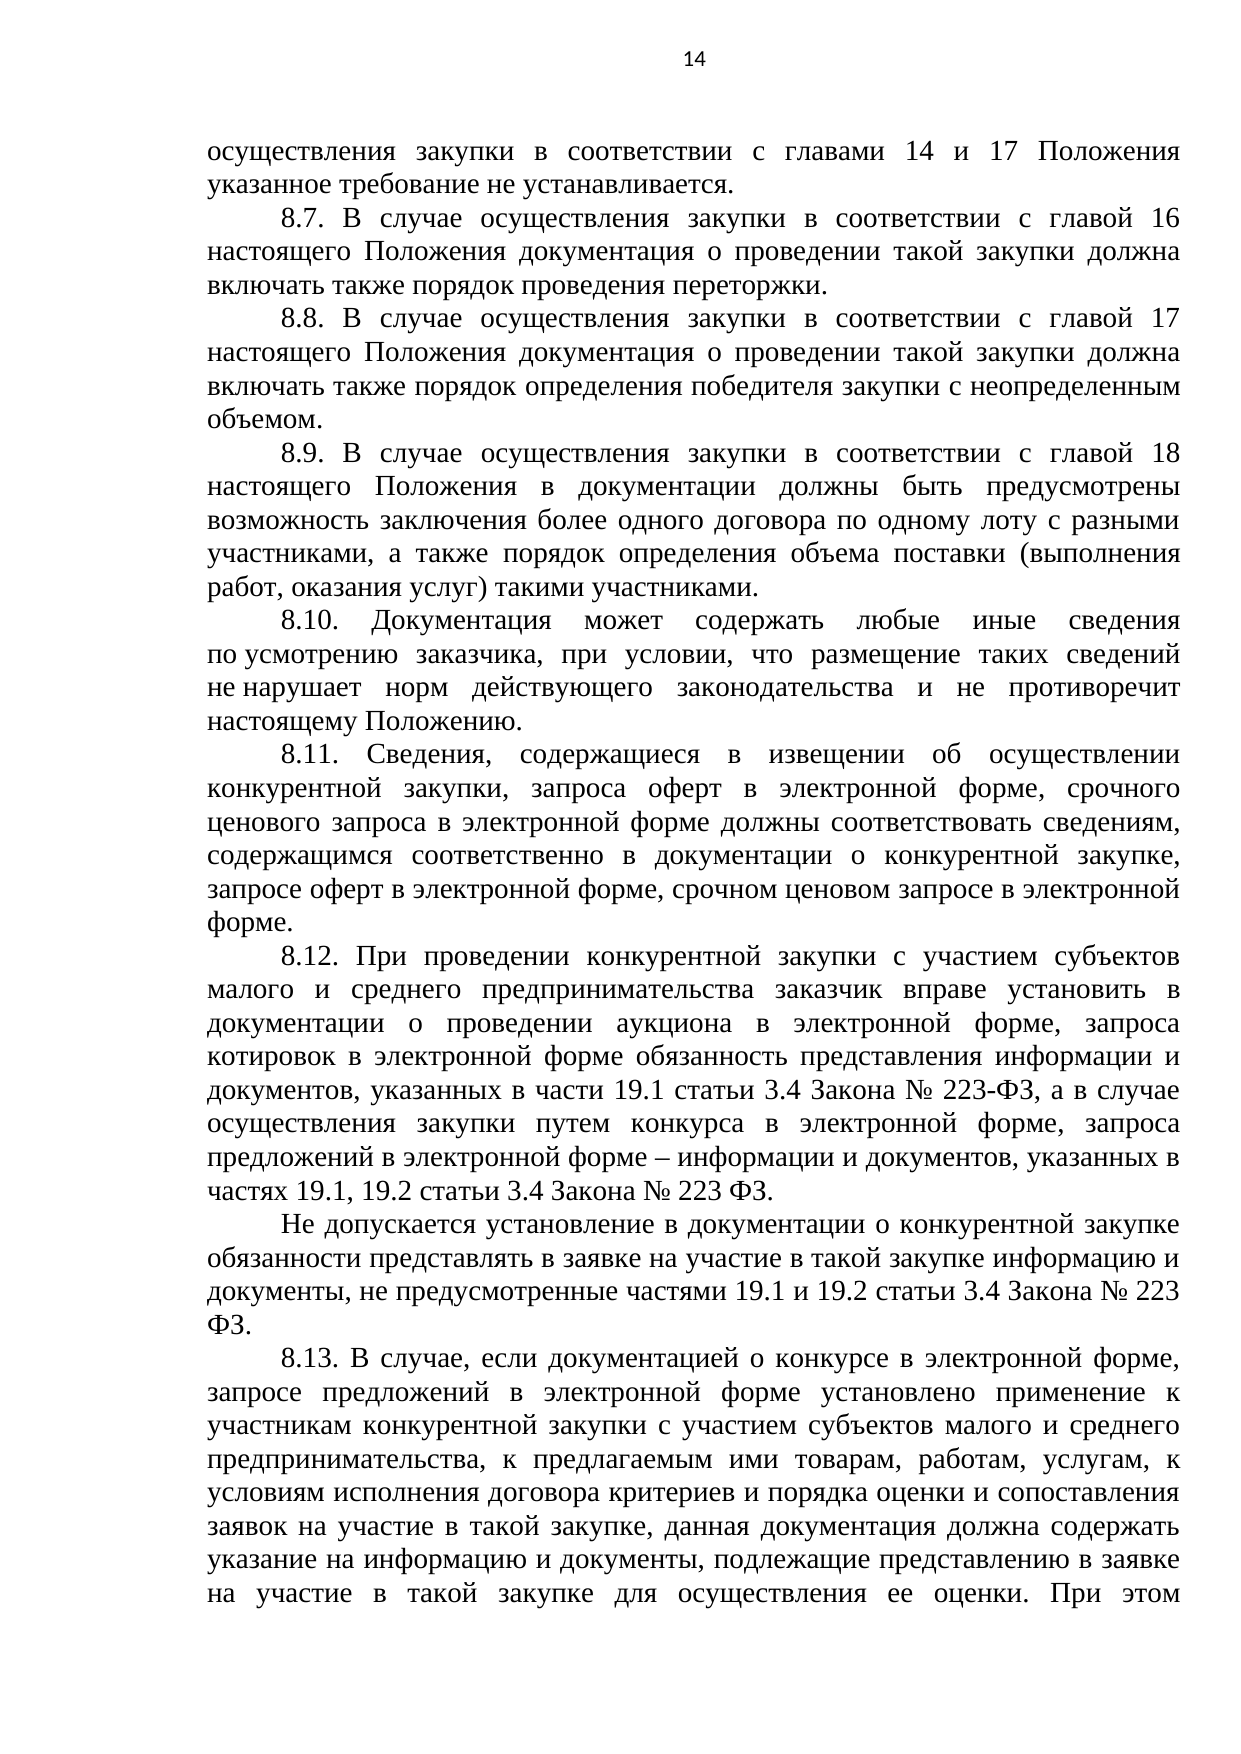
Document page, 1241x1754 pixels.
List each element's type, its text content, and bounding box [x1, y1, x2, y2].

text 8.10. Документация может содержать любые иные сведения по усмотрению заказчика, при условии, что размещение таких сведений не нарушает норм действующего законодательства и не противоречит настоящему Положению. [207, 602, 1181, 737]
text 8.7. В случае осуществления закупки в соответствии с главой 16 настоящего Положения документация о проведении такой закупки должна включать также порядок проведения переторжки. [207, 200, 1181, 301]
text 8.11. Сведения, содержащиеся в извещении об осуществлении конкурентной закупки, запроса оферт в электронной форме, срочного ценового запроса в электронной форме должны соответствовать сведениям, содержащимся соответственно в документации о конкурентной закупке, запросе оферт в электронной форме, срочном ценовом запросе в электронной форме. [207, 737, 1181, 938]
text 8.8. В случае осуществления закупки в соответствии с главой 17 настоящего Положения документация о проведении такой закупки должна включать также порядок определения победителя закупки с неопределенным объемом. [207, 301, 1181, 435]
text 8.12. При проведении конкурентной закупки с участием субъектов малого и среднего предпринимательства заказчик вправе установить в документации о проведении аукциона в электронной форме, запроса котировок в электронной форме обязанность представления информации и документов, указанных в части 19.1 статьи 3.4 Закона № 223-ФЗ, а в случае осуществления закупки путем конкурса в электронной форме, запроса предложений в электронной форме – информации и документов, указанных в частях 19.1, 19.2 статьи 3.4 Закона № 223 ФЗ. [207, 938, 1181, 1206]
text 8.9. В случае осуществления закупки в соответствии с главой 18 настоящего Положения в документации должны быть предусмотрены возможность заключения более одного договора по одному лоту с разными участниками, а также порядок определения объема поставки (выполнения работ, оказания услуг) такими участниками. [207, 435, 1181, 602]
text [207, 1340, 1181, 1609]
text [207, 133, 1181, 200]
text Не допускается установление в документации о конкурентной закупке обязанности представлять в заявке на участие в такой закупке информацию и документы, не предусмотренные частями 19.1 и 19.2 статьи 3.4 Закона № 223 ФЗ. [207, 1206, 1181, 1340]
